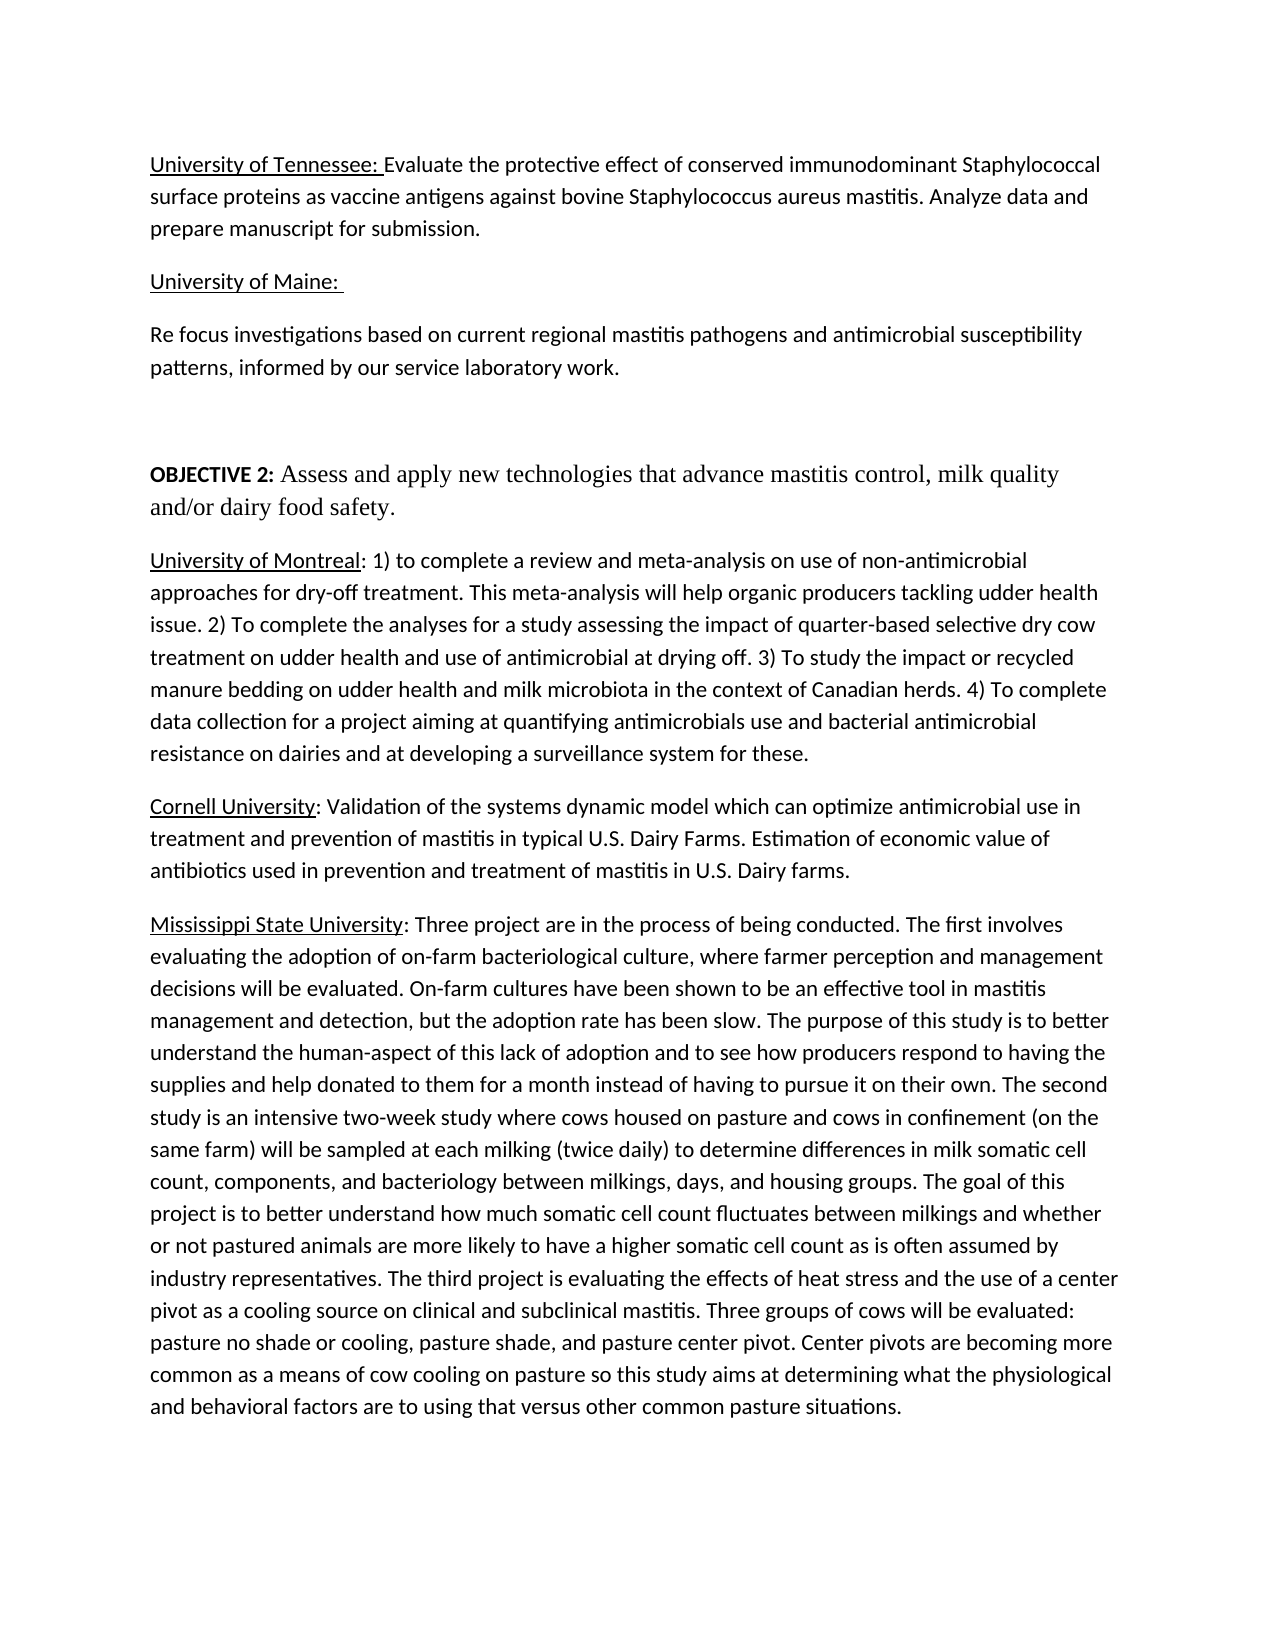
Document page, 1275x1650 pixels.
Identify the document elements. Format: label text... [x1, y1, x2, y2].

text Re focus investigations based on current regional mastitis pathogens and antimicrobial susceptibility patterns, informed by our service laboratory work. [150, 320, 1125, 381]
text University of Maine: [150, 267, 1125, 295]
text Mississippi State University: Three project are in the process of being conducted. The first involves evaluating the adoption of on-farm bacteriological culture, where farmer perception and management decisions will be evaluated. On-farm cultures have been shown to be an effective tool in mastitis management and detection, but the adoption rate has been slow. The purpose of this study is to better understand the human-aspect of this lack of adoption and to see how producers respond to having the supplies and help donated to them for a month instead of having to pursue it on their own. The second study is an intensive two-week study where cows housed on pasture and cows in confinement (on the same farm) will be sampled at each milking (twice daily) to determine differences in milk somatic cell count, components, and bacteriology between milkings, days, and housing groups. The goal of this project is to better understand how much somatic cell count fluctuates between milkings and whether or not pastured animals are more likely to have a higher somatic cell count as is often assumed by industry representatives. The third project is evaluating the effects of heat stress and the use of a center pivot as a cooling source on clinical and subclinical mastitis. Three groups of cows will be evaluated: pasture no shade or cooling, pasture shade, and pasture center pivot. Center pivots are becoming more common as a means of cow cooling on pasture so this study aims at determining what the physiological and behavioral factors are to using that versus other common pasture situations. [150, 910, 1125, 1421]
text University of Tennessee: Evaluate the protective effect of conserved immunodominant Staphylococcal surface proteins as vaccine antigens against bovine Staphylococcus aureus mastitis. Analyze data and prepare manuscript for submission. [150, 150, 1125, 242]
text OBJECTIVE 2: Assess and apply new technologies that advance mastitis control, milk quality and/or dairy food safety. [150, 459, 1125, 521]
text University of Montreal: 1) to complete a review and meta-analysis on use of non-antimicrobial approaches for dry-off treatment. This meta-analysis will help organic producers tackling udder health issue. 2) To complete the analyses for a study assessing the impact of quarter-based selective dry cow treatment on udder health and use of antimicrobial at drying off. 3) To study the impact or recycled manure bedding on udder health and milk microbiota in the context of Canadian herds. 4) To complete data collection for a project aiming at quantifying antimicrobials use and bacterial antimicrobial resistance on dairies and at developing a surveillance system for these. [150, 546, 1125, 767]
text Cornell University: Validation of the systems dynamic model which can optimize antimicrobial use in treatment and prevention of mastitis in typical U.S. Dairy Farms. Estimation of economic value of antibiotics used in prevention and treatment of mastitis in U.S. Dairy farms. [150, 792, 1125, 885]
